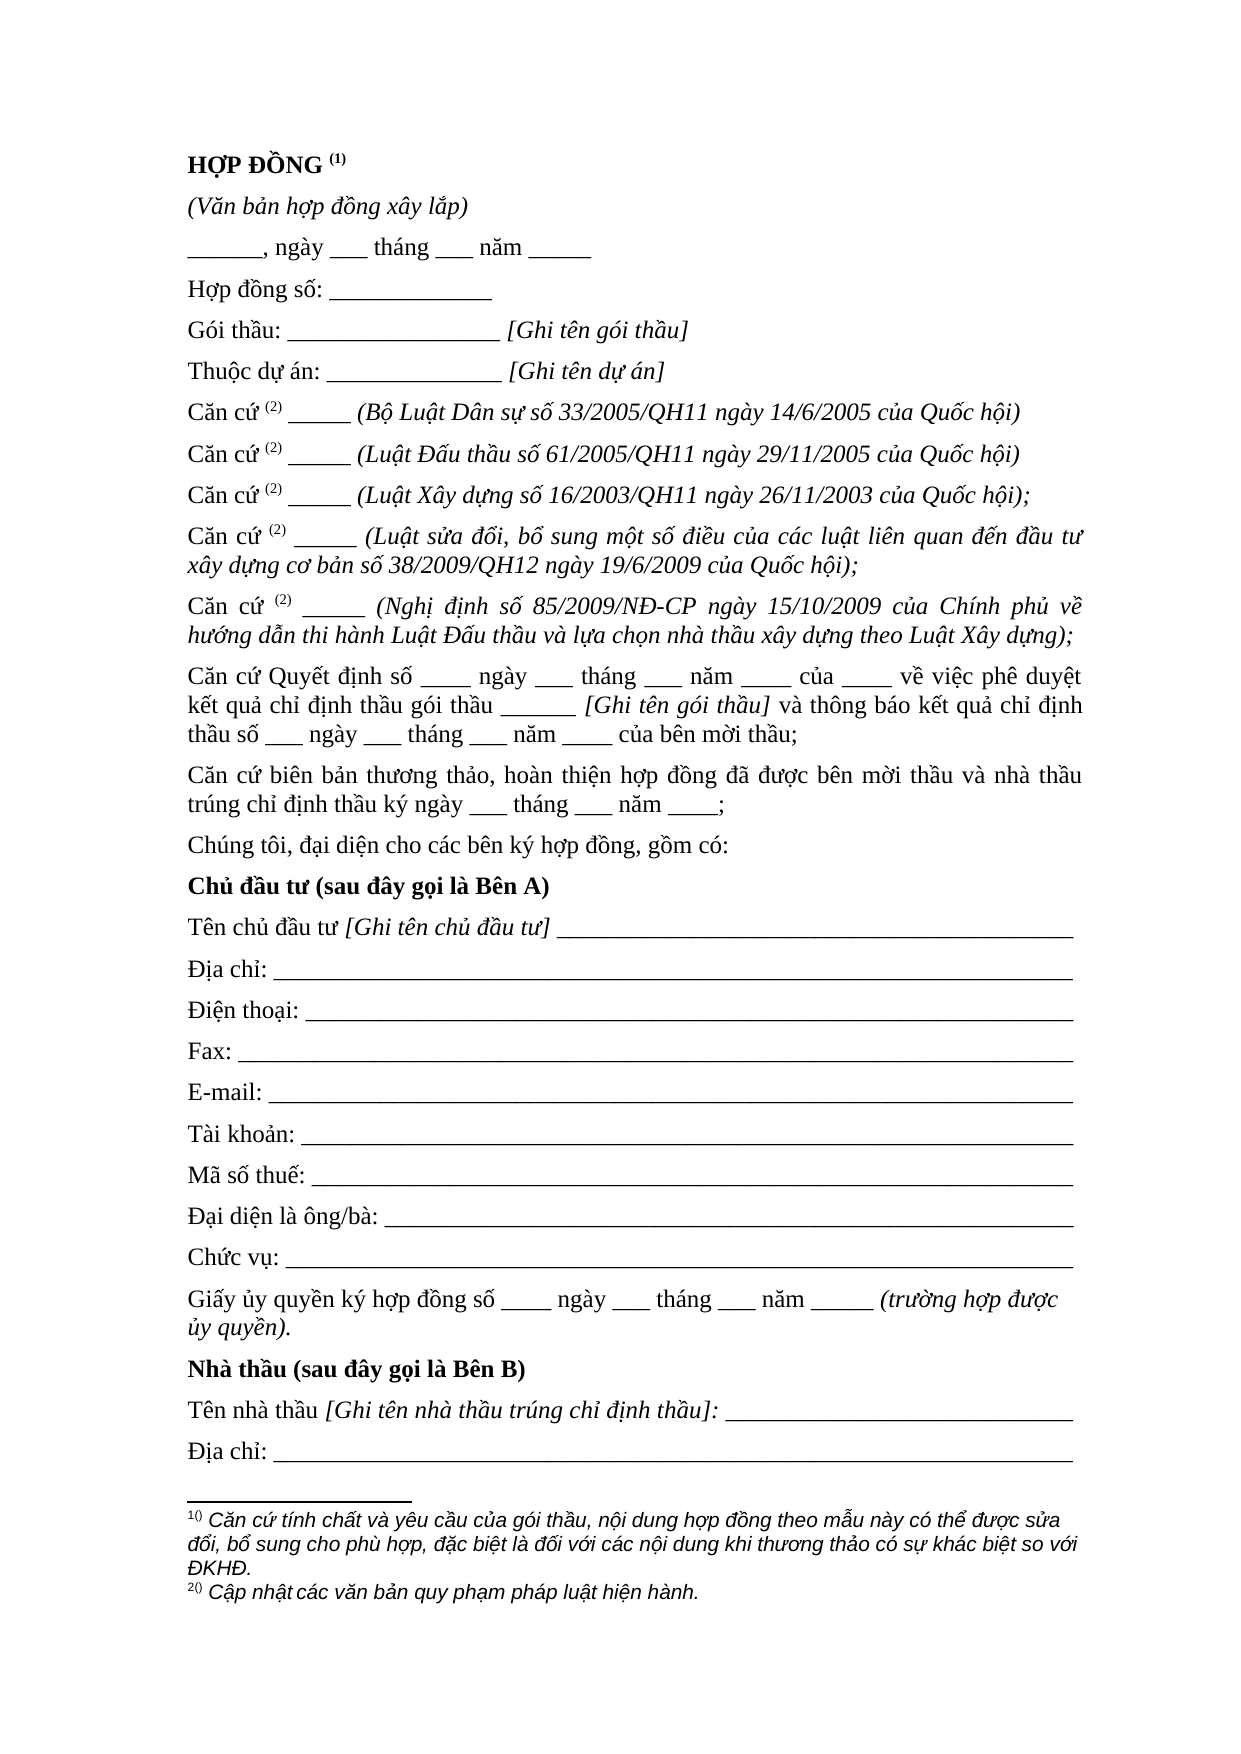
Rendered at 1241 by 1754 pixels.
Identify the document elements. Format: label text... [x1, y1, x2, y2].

text Địa chỉ: [187, 1436, 1083, 1465]
text Căn cứ Quyết định số ____ ngày ___ tháng ___ năm ____ của ____ về việc phê duyệt kết quả chỉ định thầu gói thầu ______ [Ghi tên gói thầu] và thông báo kết quả chỉ định thầu số ___ ngày ___ tháng ___ năm ____ của bên mời thầu; [187, 661, 1083, 747]
text Fax: [187, 1036, 1083, 1065]
text Tên chủ đầu tư [Ghi tên chủ đầu tư] [187, 912, 1083, 941]
text Căn cứ () _____ (Bộ Luật Dân sự số 33/2005/QH11 ngày 14/6/2005 của Quốc hội) [187, 397, 1083, 426]
text Tên nhà thầu [Ghi tên nhà thầu trúng chỉ định thầu]: [187, 1395, 1083, 1424]
text Hợp đồng số: _____________ [187, 274, 1083, 302]
text Chủ đầu tư (sau đây gọi là Bên A) [187, 871, 1083, 900]
text Căn cứ (2) _____ (Nghị định số 85/2009/NĐ-CP ngày 15/10/2009 của Chính phủ về hướng dẫn thi hành Luật Đấu thầu và lựa chọn nhà thầu xây dựng theo Luật Xây dựng); [187, 591, 1083, 649]
text Căn cứ (2) _____ (Luật Đấu thầu số 61/2005/QH11 ngày 29/11/2005 của Quốc hội) [187, 439, 1083, 467]
text Thuộc dự án: ______________ [Ghi tên dự án] [187, 356, 1083, 385]
text Tài khoản: [187, 1119, 1083, 1147]
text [187, 1284, 1083, 1341]
text Căn cứ biên bản thương thảo, hoàn thiện hợp đồng đã được bên mời thầu và nhà thầu trúng chỉ định thầu ký ngày ___ tháng ___ năm ____; [187, 760, 1083, 817]
text Đại diện là ông/bà: [187, 1201, 1083, 1230]
text Địa chỉ: [187, 954, 1083, 982]
text E-mail: [187, 1077, 1083, 1106]
text Nhà thầu (sau đây gọi là Bên B) [187, 1354, 1083, 1382]
text Điện thoại: [187, 995, 1083, 1024]
text Gói thầu: _________________ [Ghi tên gói thầu] [187, 315, 1083, 344]
text HỢP ĐỒNG () [187, 150, 1083, 179]
text Chúng tôi, đại diện cho các bên ký hợp đồng, gồm có: [187, 830, 1083, 859]
text Căn cứ (2) _____ (Luật Xây dựng số 16/2003/QH11 ngày 26/11/2003 của Quốc hội); [187, 480, 1083, 509]
text (Văn bản hợp đồng xây lắp) [187, 191, 1083, 220]
text Chức vụ: [187, 1242, 1083, 1271]
text Căn cứ (2) _____ (Luật sửa đổi, bổ sung một số điều của các luật liên quan đến đầu tư xây dựng cơ bản số 38/2009/QH12 ngày 19/6/2009 của Quốc hội); [187, 521, 1083, 579]
text Mã số thuế: [187, 1160, 1083, 1189]
text ______, ngày ___ tháng ___ năm _____ [187, 232, 1083, 261]
